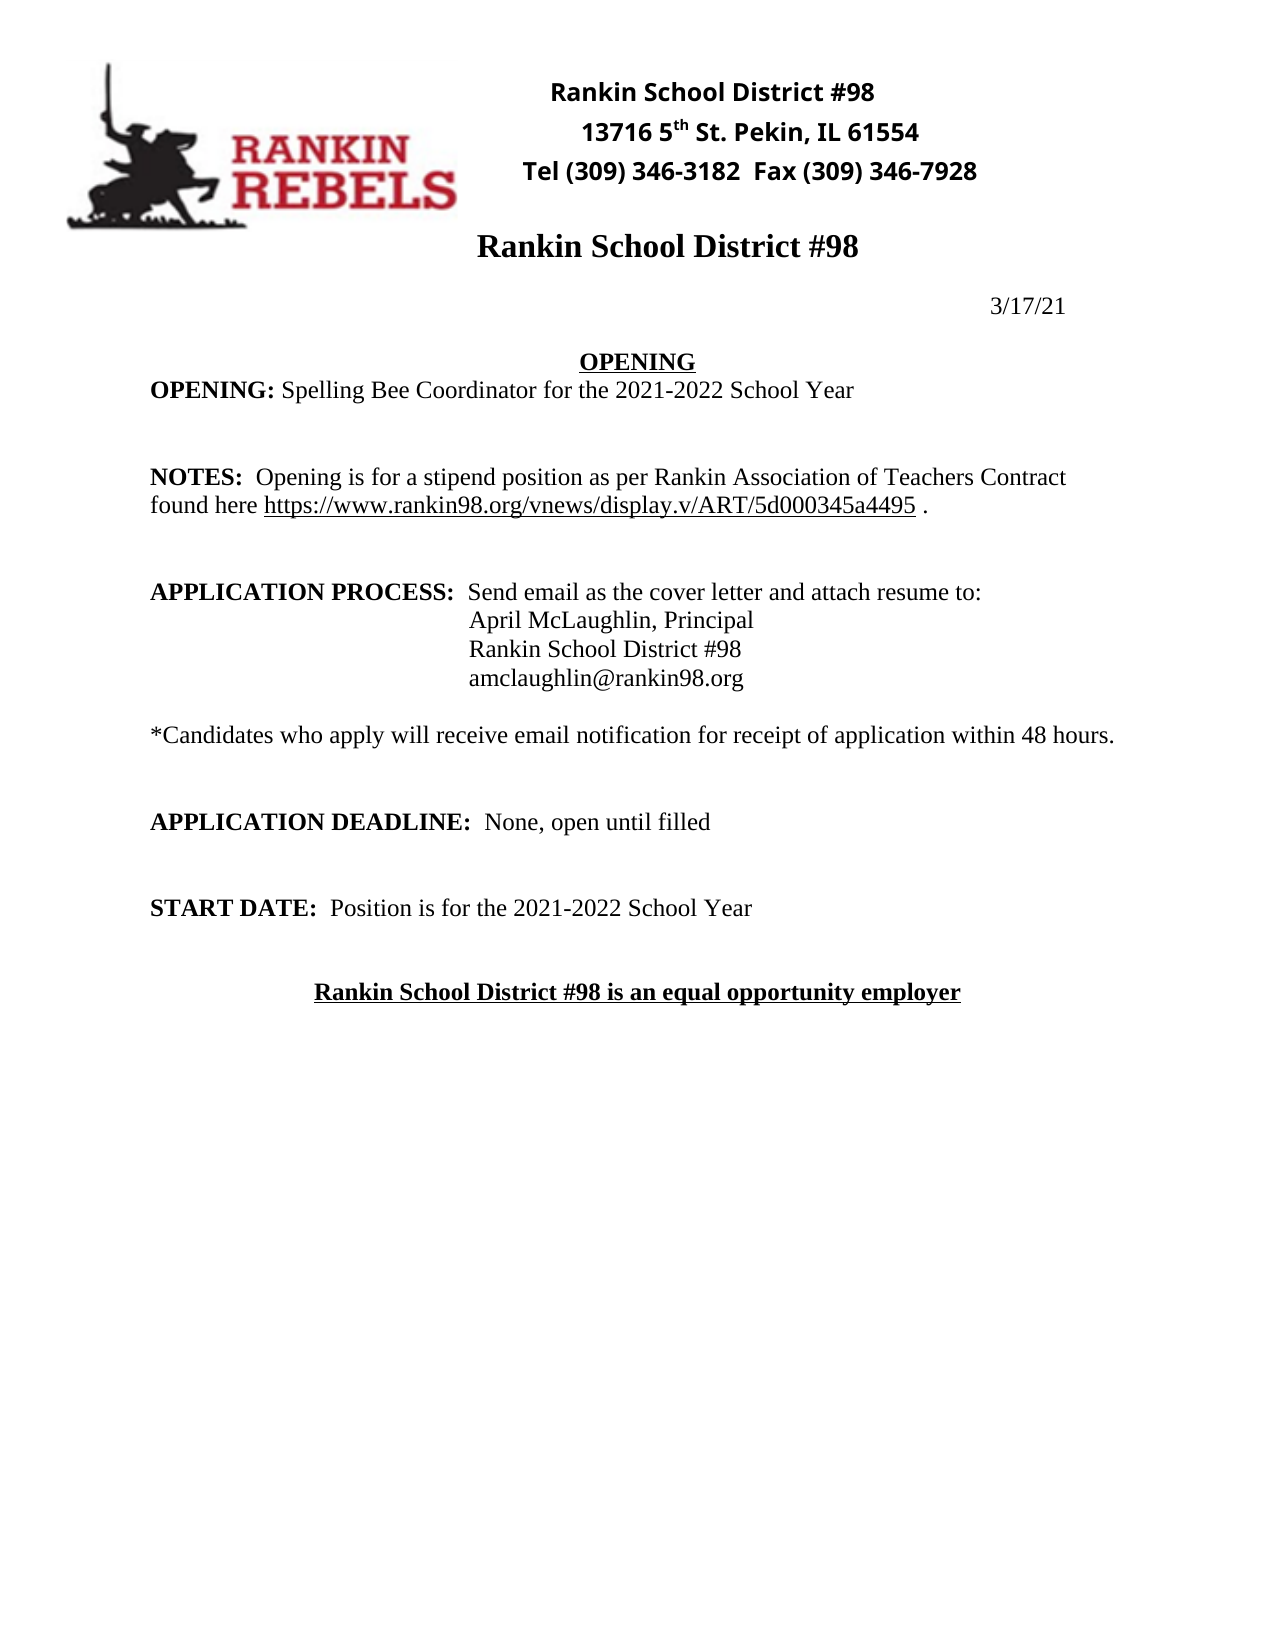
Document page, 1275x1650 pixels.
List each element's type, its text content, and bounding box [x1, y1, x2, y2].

text Rankin School District #98 is an equal opportunity employer [150, 977, 1125, 1006]
text OPENING: Spelling Bee Coordinator for the 2021-2022 School Year [150, 376, 1125, 404]
text APPLICATION DEADLINE: None, open until filled [150, 807, 1125, 836]
text amclaughlin@rankin98.org [150, 663, 1125, 692]
text *Candidates who apply will receive email notification for receipt of application within 48 hours. [150, 721, 1125, 749]
text OPENING [150, 347, 1125, 376]
picture [64, 59, 458, 231]
text April McLaughlin, Principal [150, 606, 1125, 634]
text Rankin School District #98 [150, 227, 1125, 265]
text 3/17/21 [150, 291, 1125, 320]
text NOTES: Opening is for a stipend position as per Rankin Association of Teachers Contract found here https://www.rankin98.org/vnews/display.v/ART/5d000345a4495 . [150, 462, 1125, 519]
text Rankin School District #98 [150, 634, 1125, 663]
text START DATE: Position is for the 2021-2022 School Year [150, 893, 1125, 922]
text APPLICATION PROCESS: Send email as the cover letter and attach resume to: [150, 577, 1125, 606]
